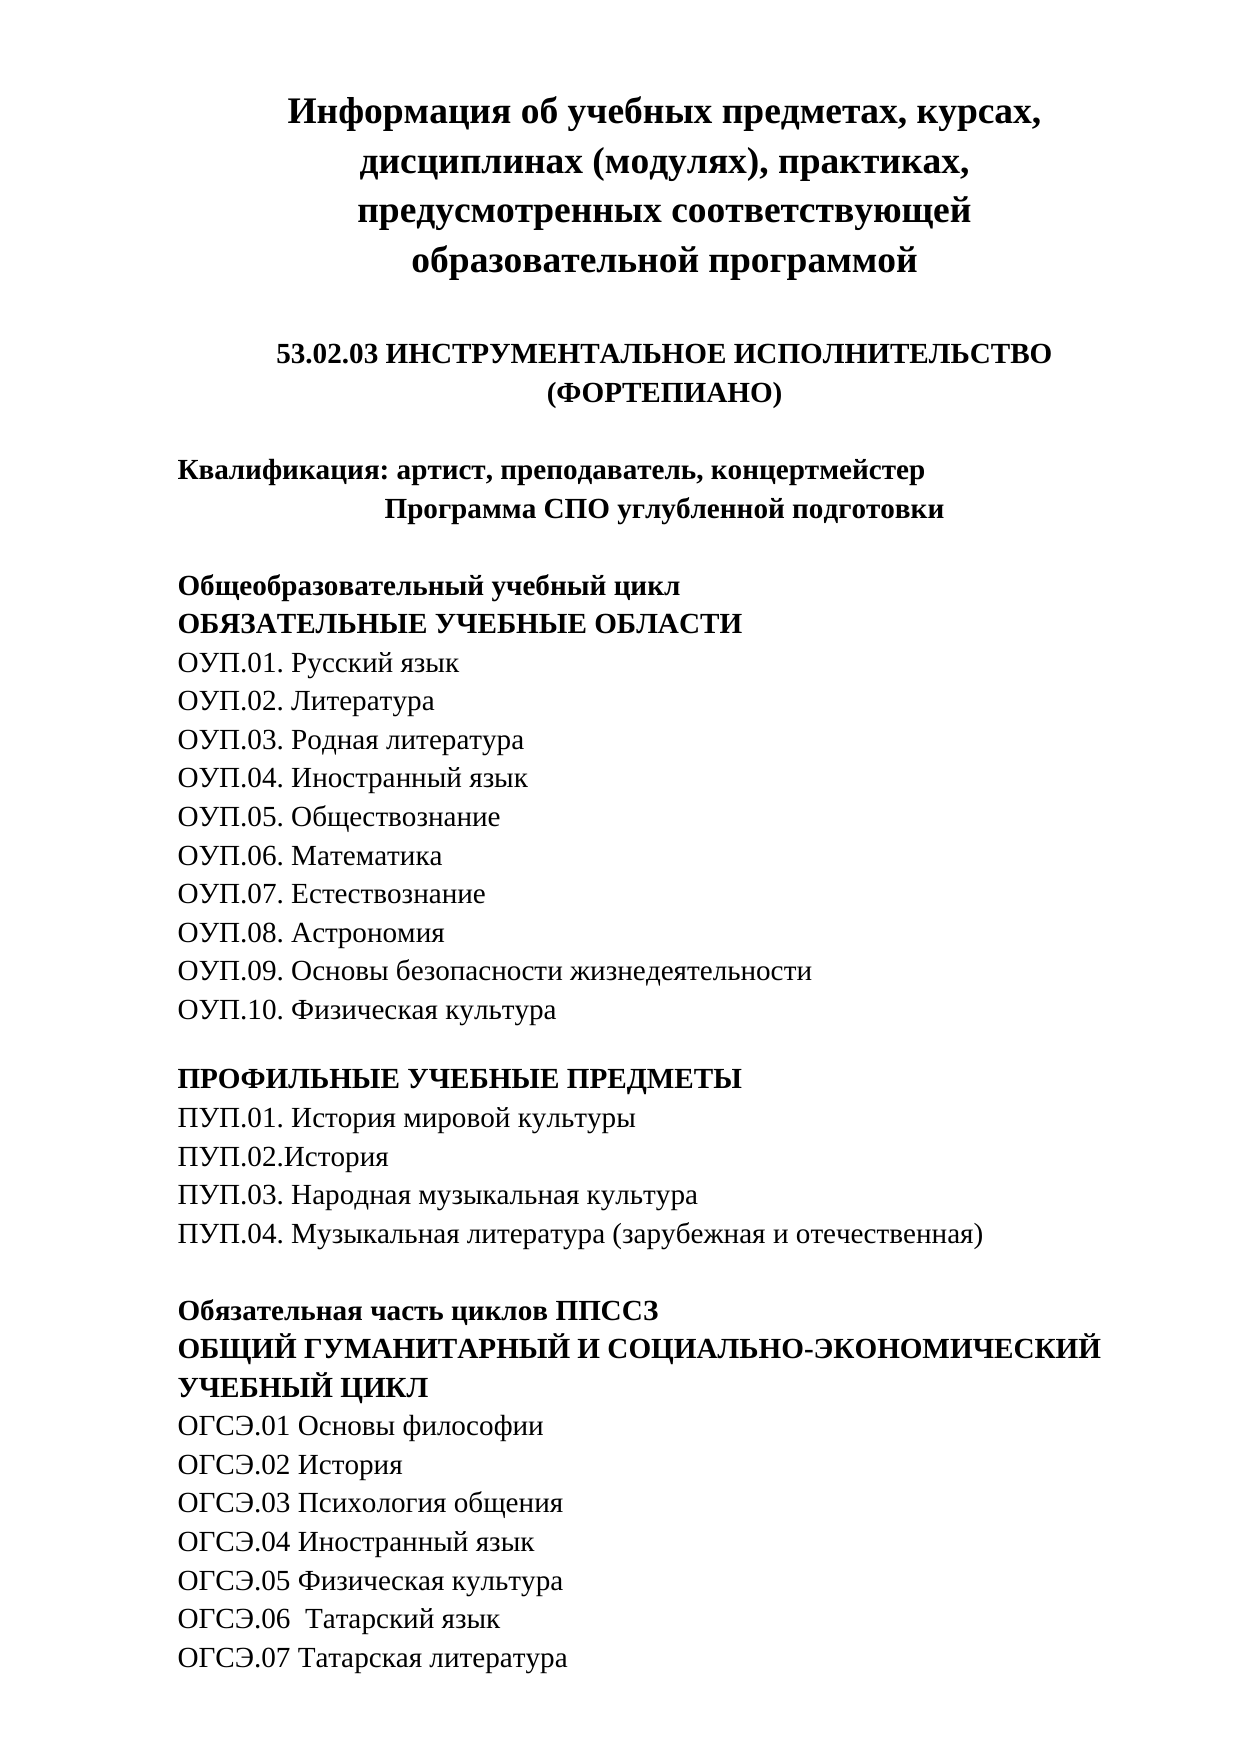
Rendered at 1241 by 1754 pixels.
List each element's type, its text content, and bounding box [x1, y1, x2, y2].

text Общеобразовательный учебный цикл ОБЯЗАТЕЛЬНЫЕ УЧЕБНЫЕ ОБЛАСТИ ОУП.01. Русский язык ОУП.02. Литература [177, 529, 1152, 717]
text образовательной программой [177, 237, 1152, 281]
text Информация об учебных предметах, курсах, дисциплинах (модулях), практиках, [177, 89, 1152, 181]
text 53.02.03 ИНСТРУМЕНТАЛЬНОЕ ИСПОЛНИТЕЛЬСТВО (ФОРТЕПИАНО) [177, 337, 1152, 409]
text Квалификация: артист, преподаватель, концертмейстер [177, 414, 1152, 486]
text предусмотренных соответствующей [177, 188, 1152, 231]
text ОУП.04. Иностранный язык ОУП.05. Обществознание ОУП.06. Математика ОУП.07. Естествознание ОУП.08. Астрономия ОУП.09. Основы безопасности жизнедеятельности ОУП.10. Физическая культура [177, 761, 1152, 1057]
text Обязательная часть циклов ППССЗ ОБЩИЙ ГУМАНИТАРНЫЙ И СОЦИАЛЬНО-ЭКОНОМИЧЕСКИЙ УЧЕБНЫЙ ЦИКЛ ОГСЭ.01 Основы философии ОГСЭ.02 История ОГСЭ.03 Психология общения ОГСЭ.04 Иностранный язык ОГСЭ.05 Физическая культура ОГСЭ.06 Татарский язык ОГСЭ.07 Татарская литература [177, 1254, 1152, 1673]
text Программа СПО углубленной подготовки [177, 491, 1152, 524]
text ОУП.03. Родная литература [177, 722, 1152, 756]
text ПРОФИЛЬНЫЕ УЧЕБНЫЕ ПРЕДМЕТЫ ПУП.01. История мировой культуры ПУП.02.История ПУП.03. Народная музыкальная культура ПУП.04. Музыкальная литература (зарубежная и отечественная) [177, 1062, 1152, 1249]
